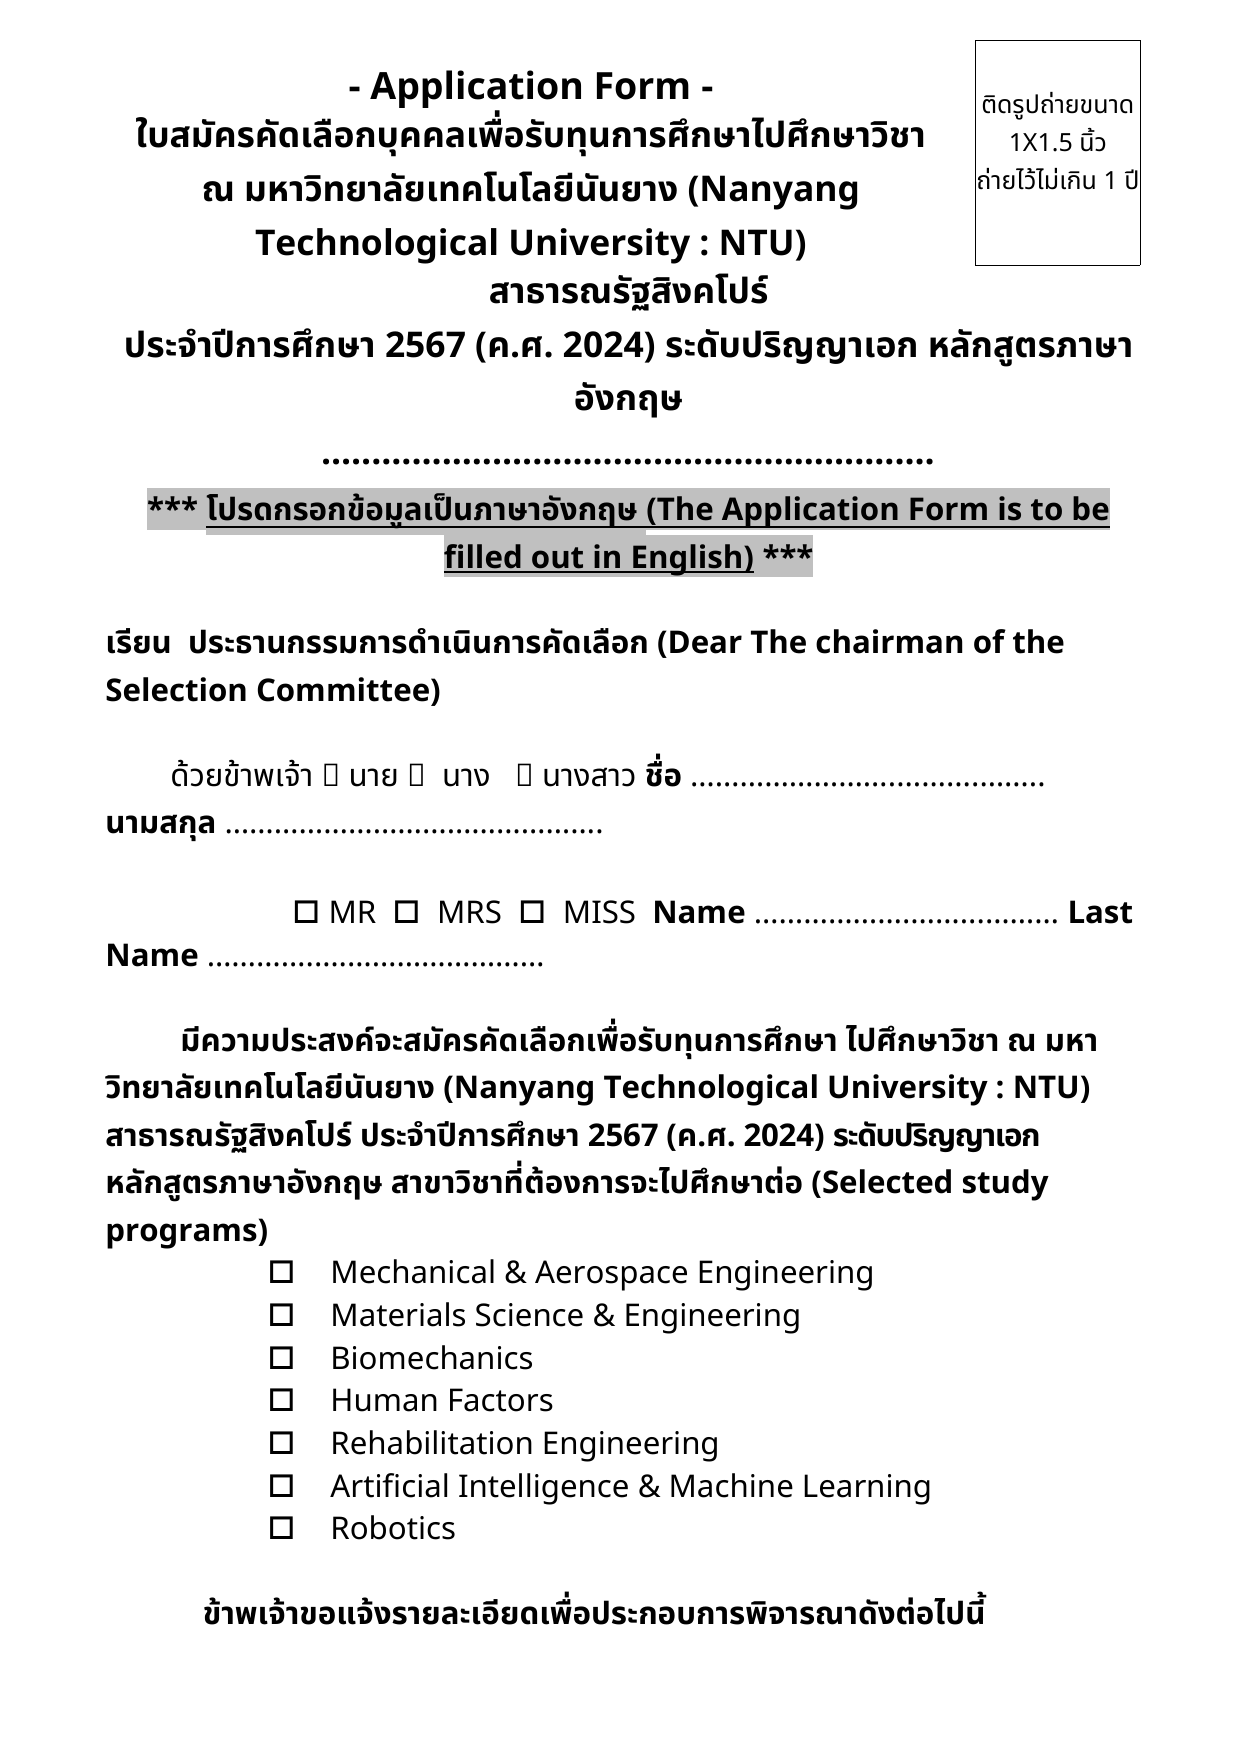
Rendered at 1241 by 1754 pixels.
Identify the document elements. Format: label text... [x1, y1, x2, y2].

text Biomechanics [255, 1336, 1152, 1378]
text ณ มหาวิทยาลัยเทคโนโลยีนันยาง (Nanyang Technological University : NTU) [105, 164, 975, 266]
text Robotics [255, 1506, 1152, 1549]
text Human Factors [255, 1378, 1152, 1421]
text - Application Form - [105, 59, 975, 110]
text สาธารณรัฐสิงคโปร์ [105, 266, 1152, 319]
text เรียน ประธานกรรมการดำเนินการคัดเลือก (Dear The chairman of the Selection Committee) [105, 620, 1152, 710]
text ใบสมัครคัดเลือกบุคคลเพื่อรับทุนการศึกษาไปศึกษาวิชา [105, 110, 975, 164]
text Artificial Intelligence & Machine Learning [255, 1463, 1152, 1506]
text Materials Science & Engineering [255, 1293, 1152, 1336]
text Mechanical & Aerospace Engineering [255, 1251, 1152, 1293]
text Rehabilitation Engineering [255, 1421, 1152, 1463]
text ประจำปีการศึกษา 2567 (ค.ศ. 2024) ระดับปริญญาเอก หลักสูตรภาษาอังกฤษ [105, 319, 1152, 427]
text *** โปรดกรอกข้อมูลเป็นภาษาอังกฤษ (The Application Form is to be filled out in English) *** [105, 487, 1152, 577]
text ด้วยข้าพเจ้า นาย นาง นางสาว ชื่อ ……………………....…....…….. นามสกุล ………………………………………. [105, 753, 1152, 848]
text ข้าพเจ้าขอแจ้งรายละเอียดเพื่อประกอบการพิจารณาดังต่อไปนี้ [105, 1591, 1152, 1638]
text ............................................................. [105, 427, 1152, 475]
text มีความประสงค์จะสมัครคัดเลือกเพื่อรับทุนการศึกษา ไปศึกษาวิชา ณ มหาวิทยาลัยเทคโนโลยีนันยาง (Nanyang Technological University : NTU) สาธารณรัฐสิงคโปร์ ประจำปีการศึกษา 2567 (ค.ศ. 2024) ระดับปริญญาเอก หลักสูตรภาษาอังกฤษ สาขาวิชาที่ต้องการจะไปศึกษาต่อ (Selected study programs) [105, 1018, 1152, 1251]
text MR MRS MISS Name ……………….……...……… Last Name ………….….…………………… [105, 890, 1152, 976]
